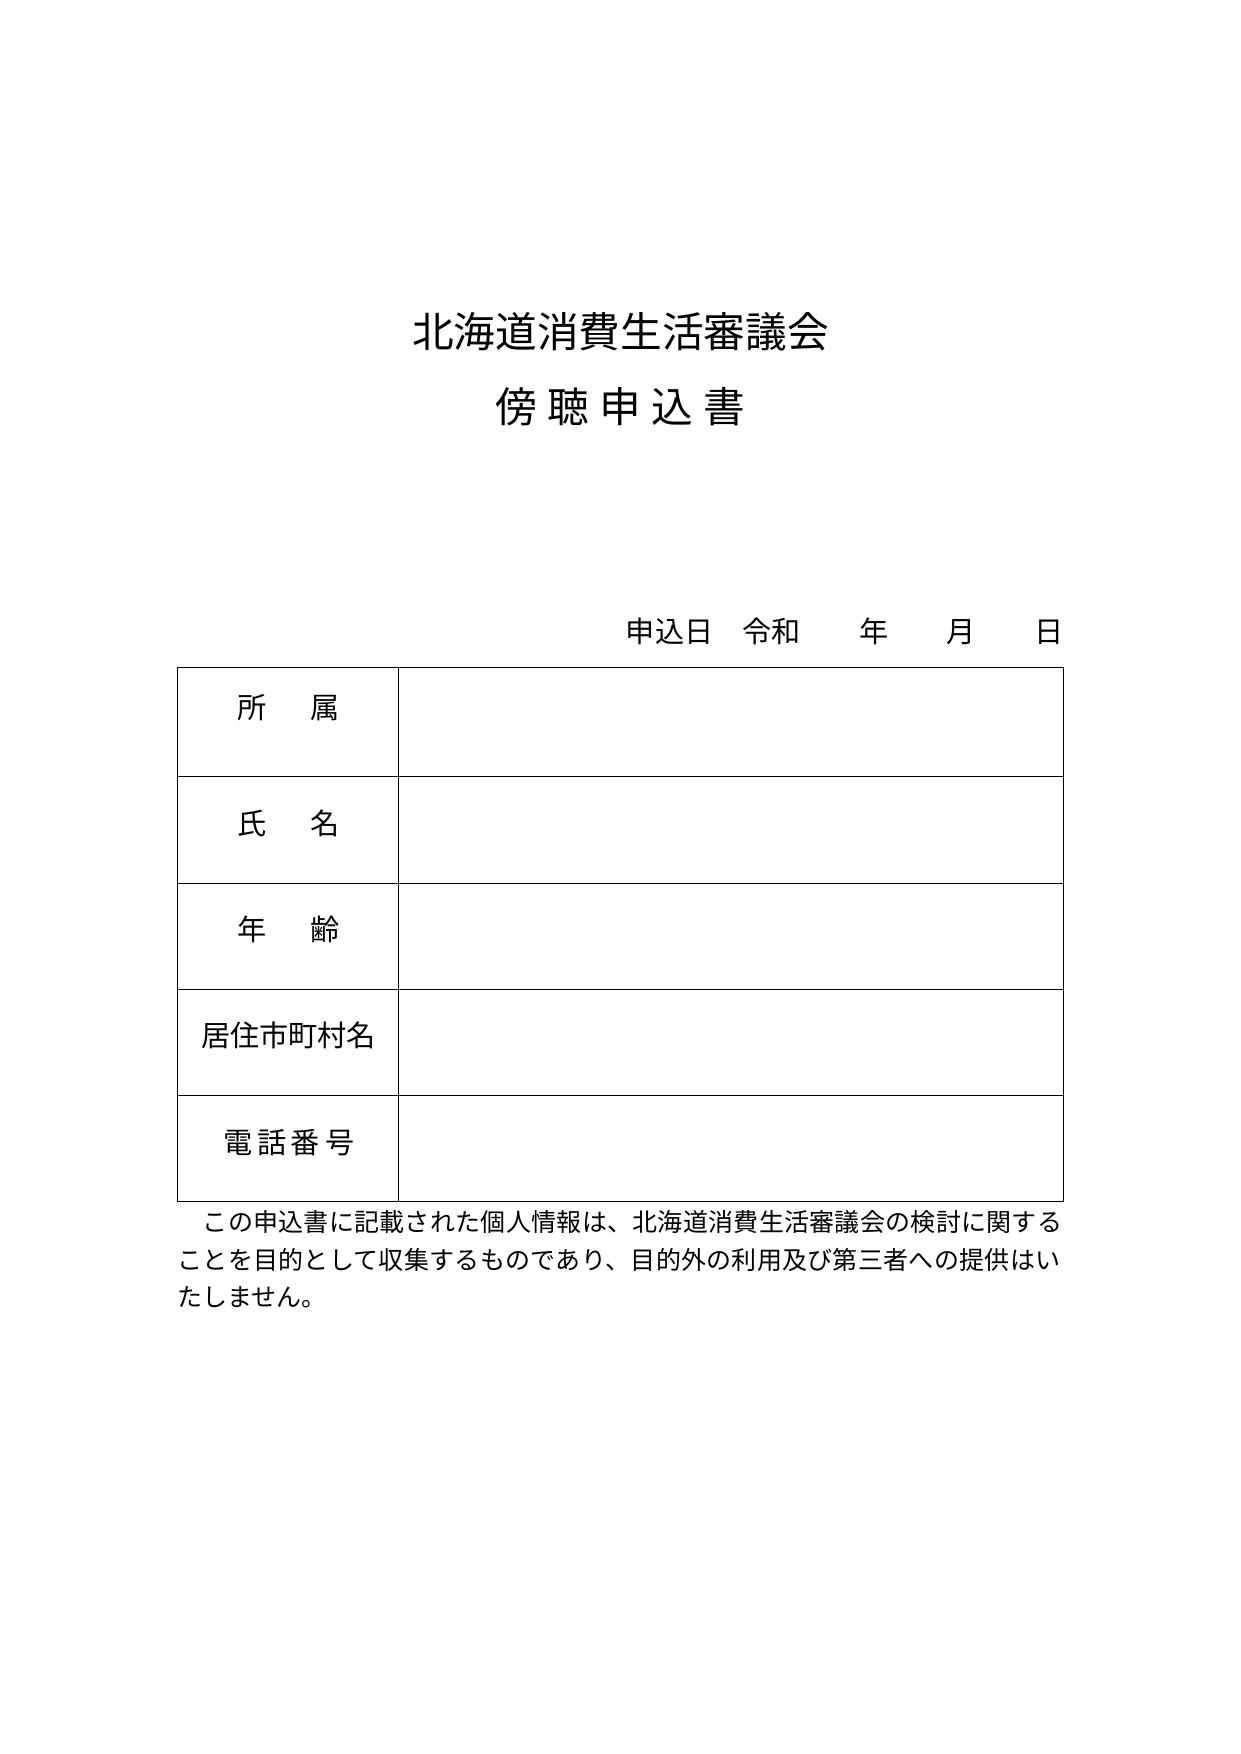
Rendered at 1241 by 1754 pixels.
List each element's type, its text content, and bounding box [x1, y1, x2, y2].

text 北海道消費生活審議会 [177, 292, 1063, 367]
text 申込日 令和 年 月 日 [177, 592, 1063, 667]
table_cell 氏名 [178, 777, 398, 882]
table_cell [399, 1096, 1063, 1201]
table_cell 年齢 [178, 884, 398, 989]
table_header [399, 668, 1063, 776]
table_cell [399, 990, 1063, 1095]
table_header 所属 [178, 668, 398, 776]
table_cell [399, 777, 1063, 882]
table_cell 居住市町村名 [178, 990, 398, 1095]
text この申込書に記載された個人情報は、北海道消費生活審議会の検討に関することを目的として収集するものであり、目的外の利用及び第三者への提供はいたしません。 [177, 1202, 1063, 1315]
table_cell [399, 884, 1063, 989]
text 傍聴申込書 [177, 367, 1063, 442]
table_cell 電話番号 [178, 1096, 398, 1201]
